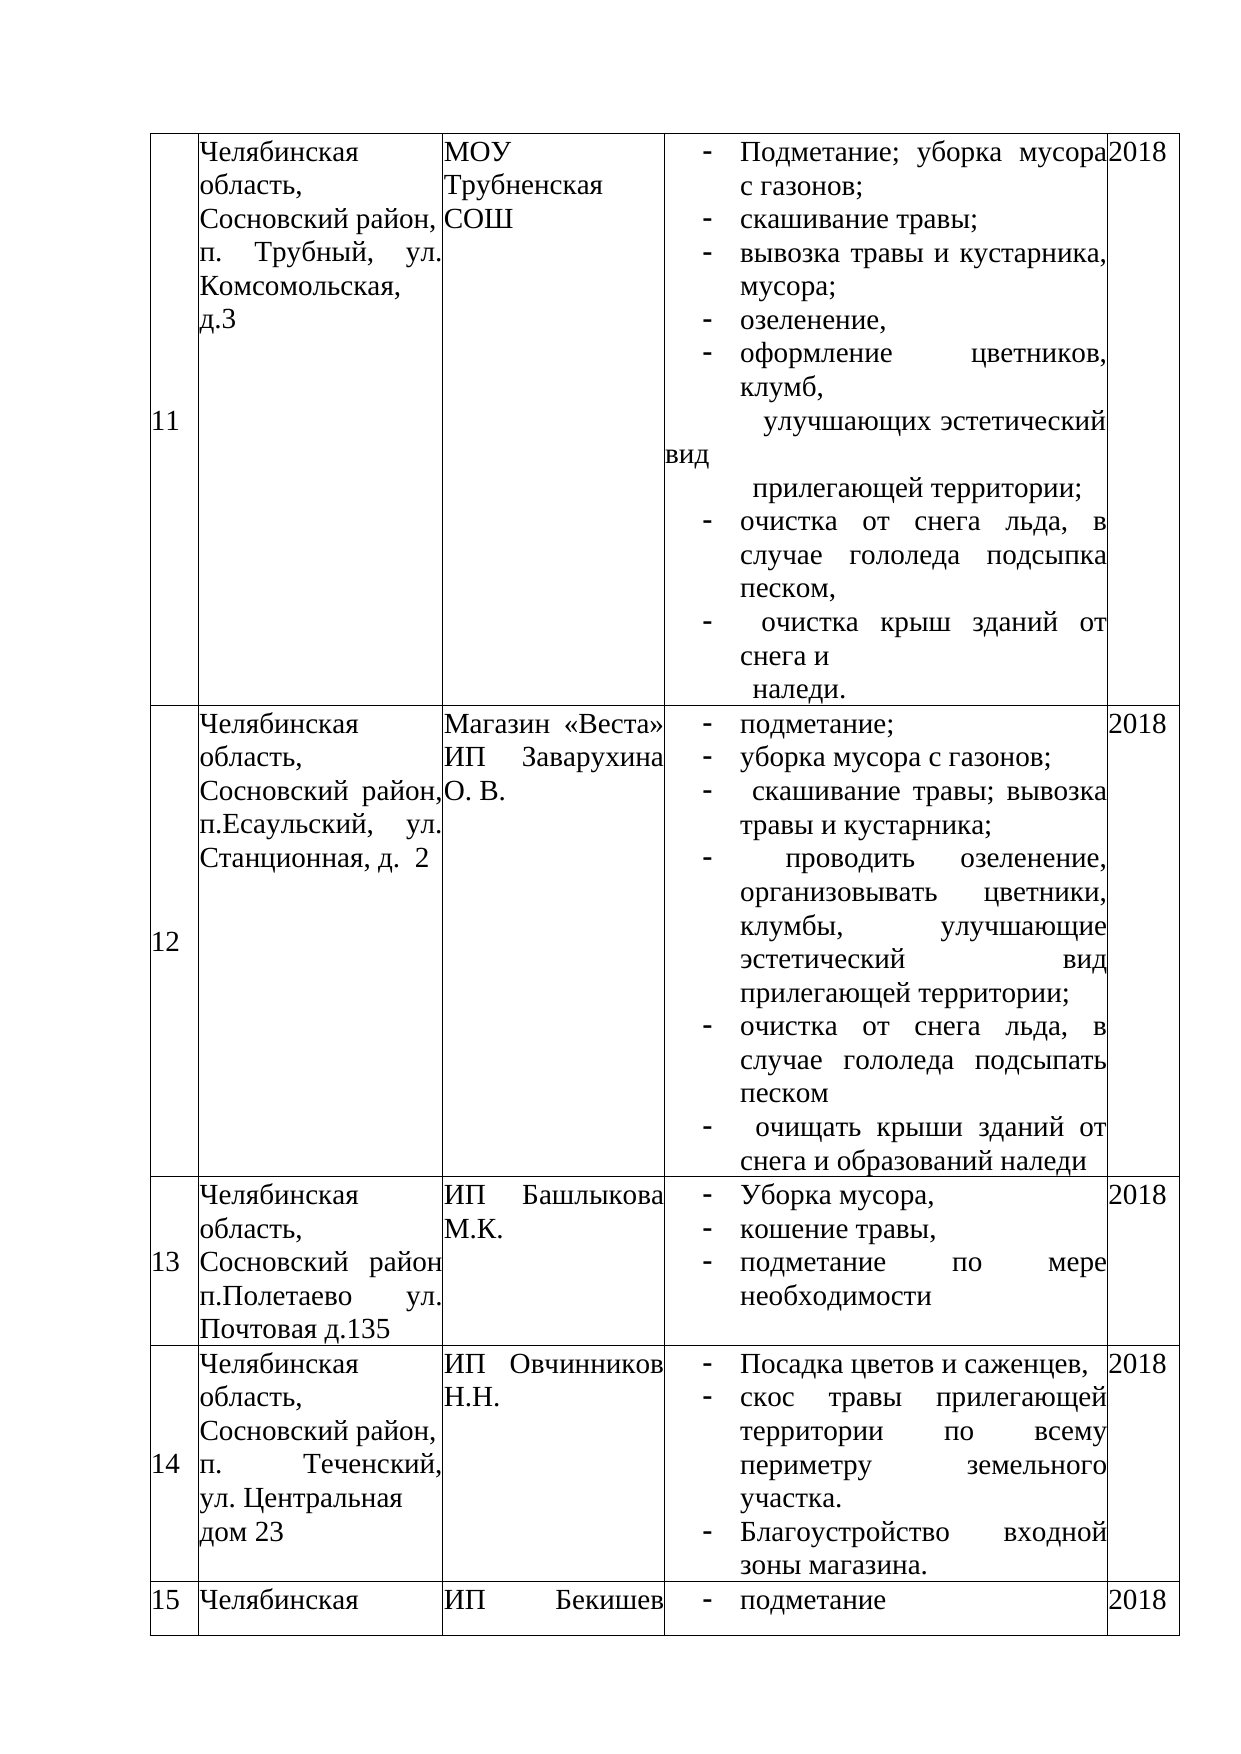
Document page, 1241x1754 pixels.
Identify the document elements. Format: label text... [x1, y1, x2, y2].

table_cell Челябинская область, Сосновский район, п.Есаульский, ул. Станционная, д. 2 [199, 706, 442, 1176]
table_cell Магазин «Веста» ИП Заварухина О. В. [443, 706, 664, 1176]
table_cell 2018 [1108, 134, 1179, 705]
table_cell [665, 1582, 1107, 1635]
table_cell 2018 [1108, 706, 1179, 1176]
table_cell 2018 [1108, 1177, 1179, 1345]
table_cell 14 [151, 1346, 198, 1581]
table_cell ИП Башлыкова М.К. [443, 1177, 664, 1345]
table_cell Челябинская область, Сосновский район, п. Трубный, ул. Комсомольская, д.3 [199, 134, 442, 705]
table_cell Уборка мусора, кошение травы, подметание по мере необходимости [665, 1177, 1107, 1345]
table_cell Челябинская область, Сосновский район п.Полетаево ул. Почтовая д.135 [199, 1177, 442, 1345]
table_cell 13 [151, 1177, 198, 1345]
table_cell ИП Овчинников Н.Н. [443, 1346, 664, 1581]
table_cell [199, 1582, 442, 1635]
table_cell 15 [151, 1582, 198, 1635]
table_cell подметание; уборка мусора с газонов; скашивание травы; вывозка травы и кустарника; проводить озеленение, организовывать цветники, клумбы, улучшающие эстетический вид прилегающей территории; очистка от снега льда, в случае гололеда подсыпать песком очищать крыши зданий от снега и образований наледи [665, 706, 1107, 1176]
table_cell 11 [151, 134, 198, 705]
table_cell 2018 [1108, 1346, 1179, 1581]
table_cell Посадка цветов и саженцев, скос травы прилегающей территории по всему периметру земельного участка. Благоустройство входной зоны магазина. [665, 1346, 1107, 1581]
table_cell МОУ Трубненская СОШ [443, 134, 664, 705]
table_cell Челябинская область, Сосновский район, п. Теченский, ул. Центральная дом 23 [199, 1346, 442, 1581]
table_cell 2018 [1108, 1582, 1179, 1635]
table_cell Подметание; уборка мусора с газонов; скашивание травы; вывозка травы и кустарника, мусора; озеленение, оформление цветников, клумб, улучшающих эстетический вид прилегающей территории; очистка от снега льда, в случае гололеда подсыпка песком, очистка крыш зданий от снега и наледи. [665, 134, 1107, 705]
table_cell ИП Бекишев В.П. [443, 1582, 664, 1635]
table_cell 12 [151, 706, 198, 1176]
